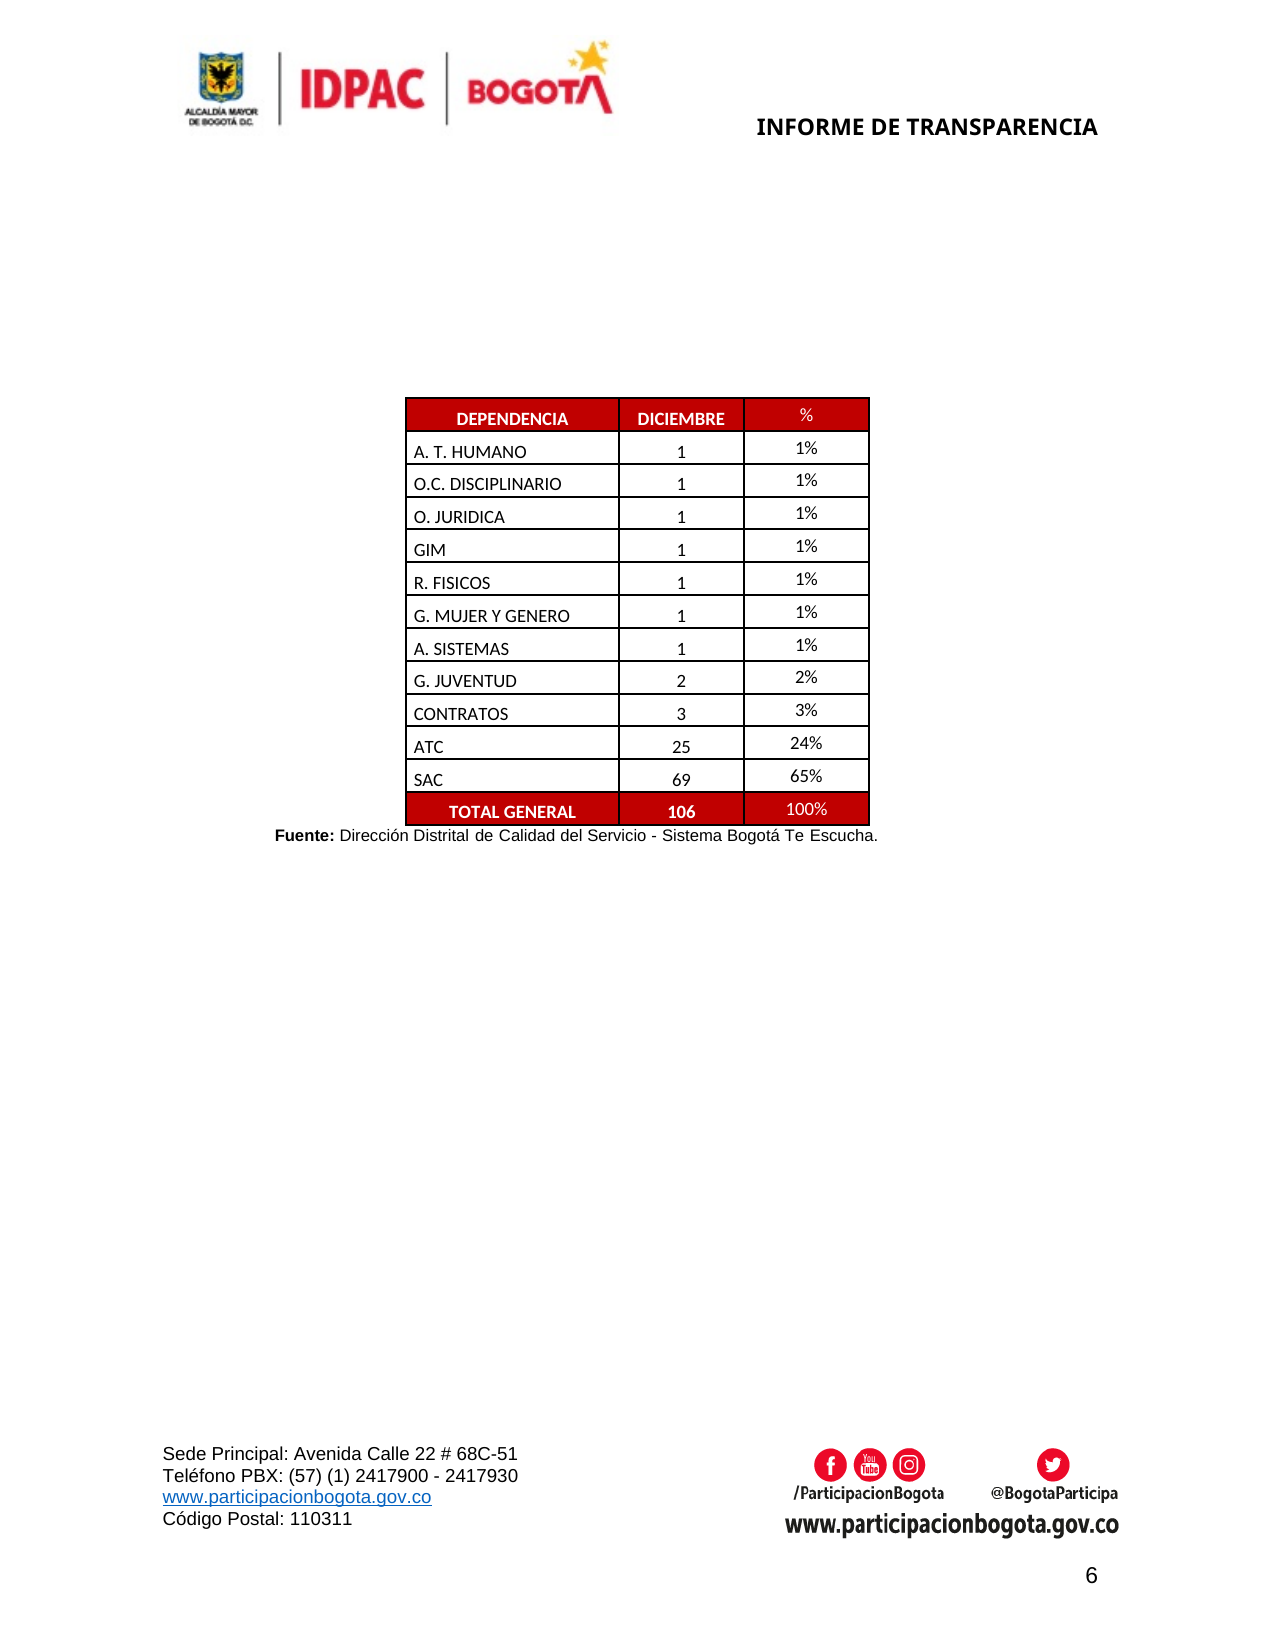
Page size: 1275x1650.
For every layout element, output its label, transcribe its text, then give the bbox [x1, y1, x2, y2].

table_cell 1 [620, 596, 743, 627]
table_cell O.C. DISCIPLINARIO [407, 465, 618, 496]
table_cell 1 [620, 498, 743, 528]
table_header DEPENDENCIA [407, 399, 618, 430]
table_cell 1% [745, 530, 868, 561]
table_cell 1% [745, 465, 868, 496]
table_cell 3% [745, 695, 868, 725]
picture [781, 1442, 1126, 1545]
table_cell A. T. HUMANO [407, 432, 618, 463]
picture [177, 35, 620, 136]
table_cell 106 [620, 793, 743, 824]
table_cell G. MUJER Y GENERO [407, 596, 618, 627]
table_cell 2 [620, 662, 743, 692]
table_cell R. FISICOS [407, 563, 618, 594]
table_cell 1 [620, 432, 743, 463]
table_cell 65% [745, 760, 868, 791]
table_cell TOTAL GENERAL [407, 793, 618, 824]
table_cell G. JUVENTUD [407, 662, 618, 692]
table_cell 1 [620, 530, 743, 561]
table_cell 24% [745, 727, 868, 758]
table_cell 1 [620, 465, 743, 496]
table_header DICIEMBRE [620, 399, 743, 430]
table_cell 1% [745, 596, 868, 627]
table_cell GIM [407, 530, 618, 561]
table_cell SAC [407, 760, 618, 791]
table_cell 1% [745, 432, 868, 463]
table_cell 1% [745, 629, 868, 659]
table_cell A. SISTEMAS [407, 629, 618, 659]
table_cell 100% [745, 793, 868, 824]
table_cell 69 [620, 760, 743, 791]
table_cell 25 [620, 727, 743, 758]
table_cell CONTRATOS [407, 695, 618, 725]
table_cell 1% [745, 563, 868, 594]
table_header % [745, 399, 868, 430]
table_cell 1 [620, 563, 743, 594]
table_cell ATC [407, 727, 618, 758]
table_cell 1 [620, 629, 743, 659]
text Fuente: Dirección Distrital de Calidad del Servicio - Sistema Bogotá Te Escucha. [177, 826, 975, 845]
table_cell 3 [620, 695, 743, 725]
table_cell 2% [745, 662, 868, 692]
table_cell O. JURIDICA [407, 498, 618, 528]
table_cell 1% [745, 498, 868, 528]
